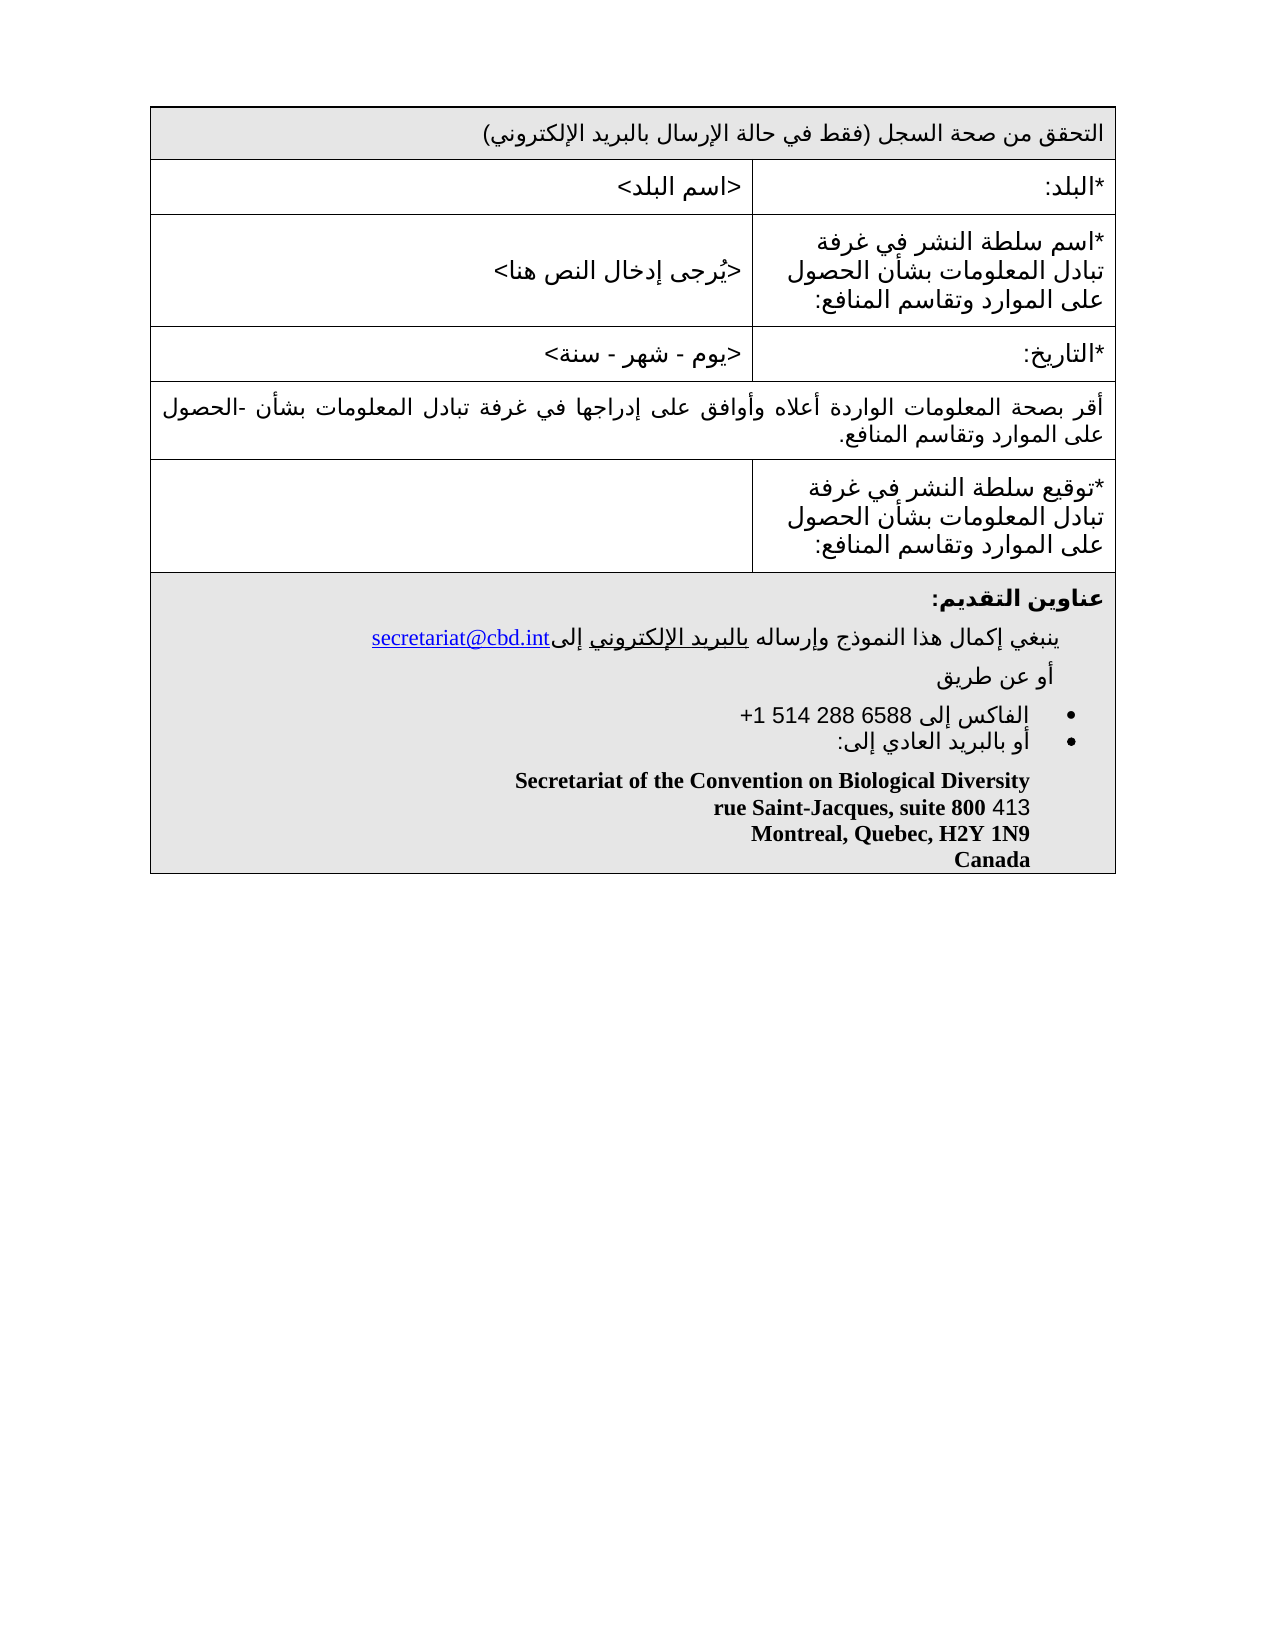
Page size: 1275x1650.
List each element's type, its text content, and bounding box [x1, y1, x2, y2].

table_cell *التاريخ: [753, 327, 1115, 381]
table_cell أقر بصحة المعلومات الواردة أعلاه وأوافق على إدراجها في غرفة تبادل المعلومات بشأن -الحصول على الموارد وتقاسم المنافع. [151, 382, 1115, 459]
table_cell عناوين التقديم: ينبغي إكمال هذا النموذج وإرساله بالبريد الإلكتروني إلىsecretariat@cbd.int أو عن طريق الفاكس إلى 6588 288 514 1+ أو بالبريد العادي إلى: Secretariat of the Convention on Biological Diversity 413 rue Saint-Jacques, suite 800 Montreal, Quebec, H2Y 1N9 Canada [151, 573, 1115, 873]
table_cell <يوم - شهر - سنة> [151, 327, 752, 381]
table_cell <يُرجى إدخال النص هنا> [151, 215, 752, 326]
table_cell *البلد: [753, 160, 1115, 213]
table_cell <اسم البلد> [151, 160, 752, 213]
table_cell *اسم سلطة النشر في غرفة تبادل المعلومات بشأن الحصول على الموارد وتقاسم المنافع: [753, 215, 1115, 326]
table_cell [151, 460, 752, 572]
table_header التحقق من صحة السجل (فقط في حالة الإرسال بالبريد الإلكتروني) [151, 108, 1115, 159]
table_cell *توقيع سلطة النشر في غرفة تبادل المعلومات بشأن الحصول على الموارد وتقاسم المنافع: [753, 460, 1115, 572]
